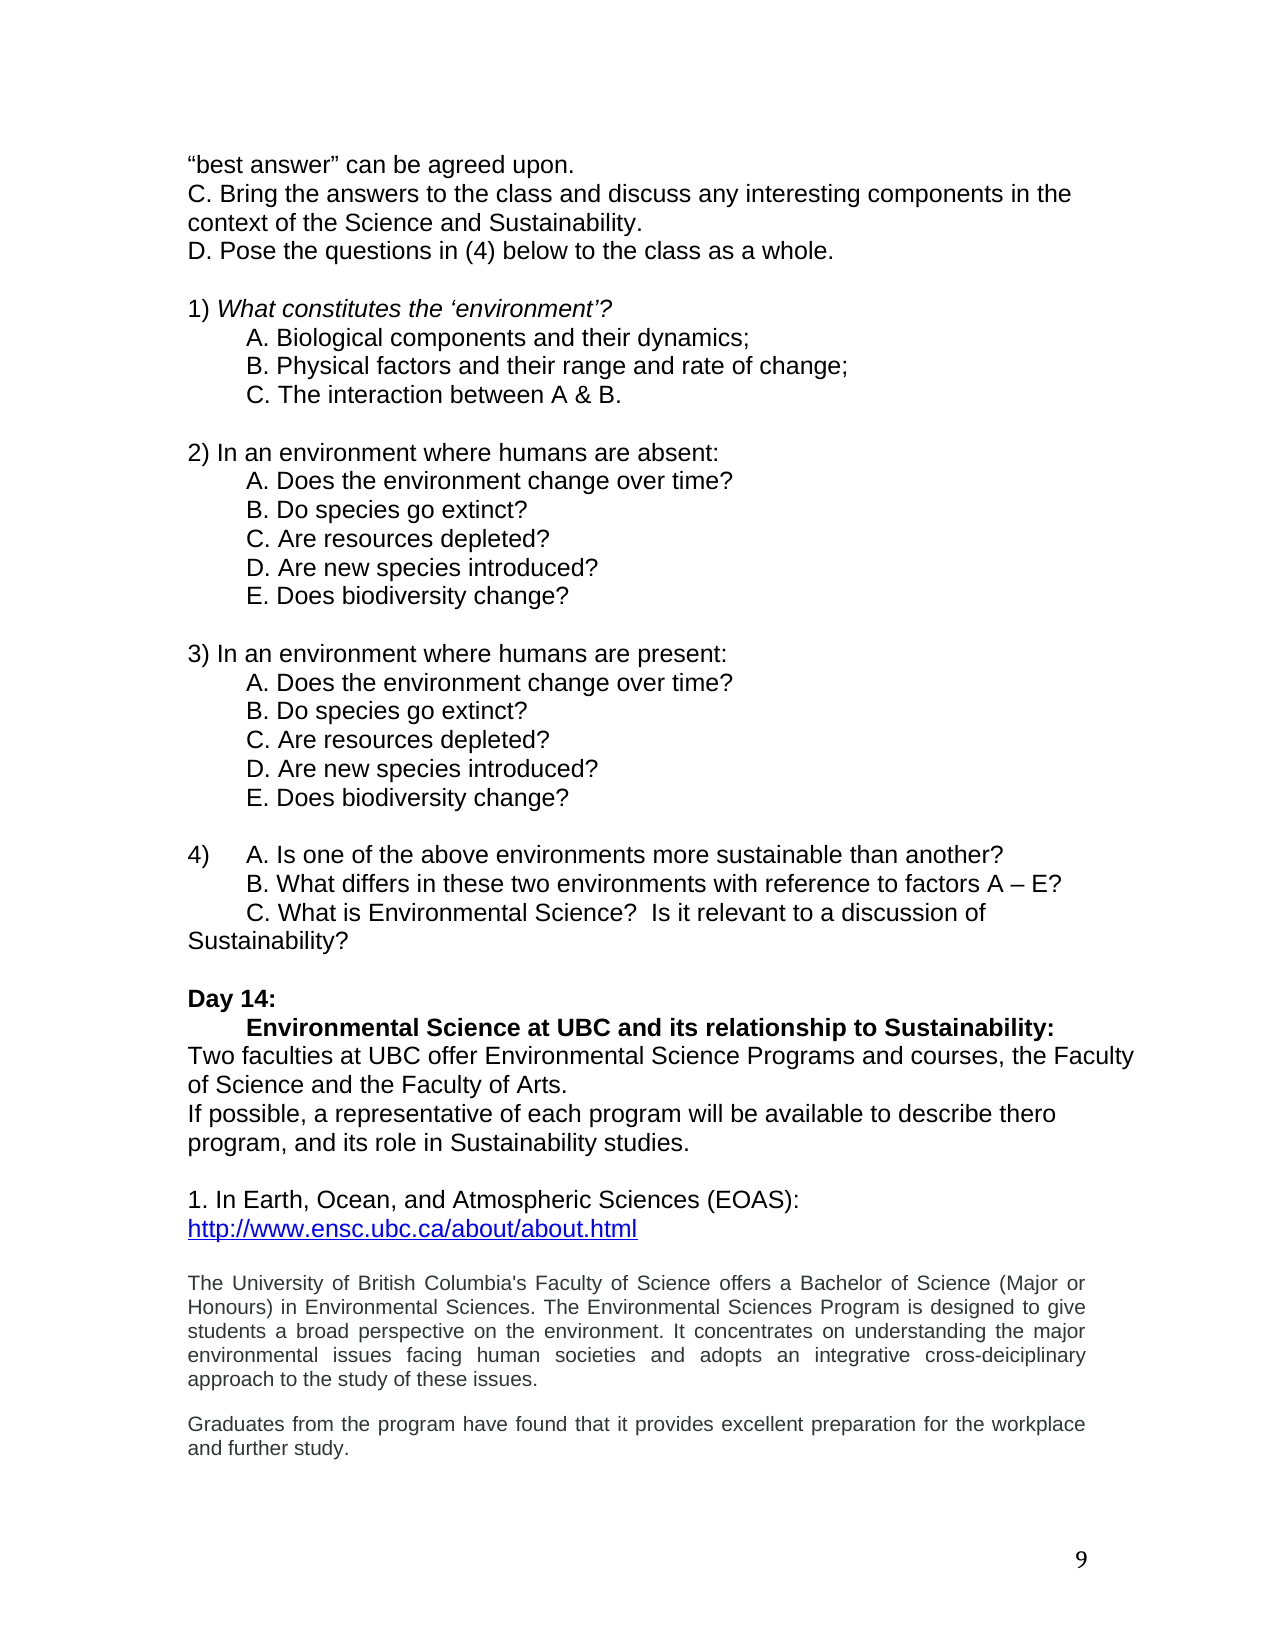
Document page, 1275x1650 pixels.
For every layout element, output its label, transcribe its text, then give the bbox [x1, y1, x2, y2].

text A. Does the environment change over time? [187, 667, 1147, 696]
text 2) In an environment where humans are absent: [187, 437, 1147, 466]
text Two faculties at UBC offer Environmental Science Programs and courses, the Faculty of Science and the Faculty of Arts. [187, 1041, 1147, 1099]
text 4) A. Is one of the above environments more sustainable than another? [187, 840, 1147, 869]
text B. What differs in these two environments with reference to factors A – E? [187, 869, 1147, 897]
text Graduates from the program have found that it provides excellent preparation for the workplace and further study. [187, 1412, 1087, 1460]
text B. Do species go extinct? [187, 696, 1147, 725]
text Environmental Science at UBC and its relationship to Sustainability: [187, 1012, 1147, 1041]
text D. Pose the questions in (4) below to the class as a whole. [187, 236, 1147, 265]
text C. Are resources depleted? [187, 725, 1147, 754]
text A. Biological components and their dynamics; [187, 322, 1147, 351]
text C. Bring the answers to the class and discuss any interesting components in the context of the Science and Sustainability. [187, 179, 1147, 236]
text C. Are resources depleted? [187, 524, 1147, 552]
text 1) What constitutes the ‘environment’? [187, 294, 1147, 322]
text The University of British Columbia's Faculty of Science offers a Bachelor of Science (Major or Honours) in Environmental Sciences. The Environmental Sciences Program is designed to give students a broad perspective on the environment. It concentrates on understanding the major environmental issues facing human societies and adopts an integrative cross-deiciplinary approach to the study of these issues. [187, 1271, 1087, 1391]
text D. Are new species introduced? [187, 552, 1147, 581]
text Day 14: [187, 984, 1147, 1012]
text 1. In Earth, Ocean, and Atmospheric Sciences (EOAS): [187, 1185, 1147, 1214]
text C. The interaction between A & B. [187, 380, 1147, 409]
text B. Do species go extinct? [187, 495, 1147, 524]
text C. What is Environmental Science? Is it relevant to a discussion of Sustainability? [187, 897, 1147, 955]
text E. Does biodiversity change? [187, 782, 1147, 811]
text A. Does the environment change over time? [187, 466, 1147, 495]
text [187, 150, 1147, 179]
text E. Does biodiversity change? [187, 581, 1147, 610]
text 3) In an environment where humans are present: [187, 639, 1147, 667]
text D. Are new species introduced? [187, 754, 1147, 782]
text If possible, a representative of each program will be available to describe thero program, and its role in Sustainability studies. [187, 1099, 1147, 1156]
text B. Physical factors and their range and rate of change; [187, 351, 1147, 380]
text http://www.ensc.ubc.ca/about/about.html [187, 1214, 1147, 1242]
